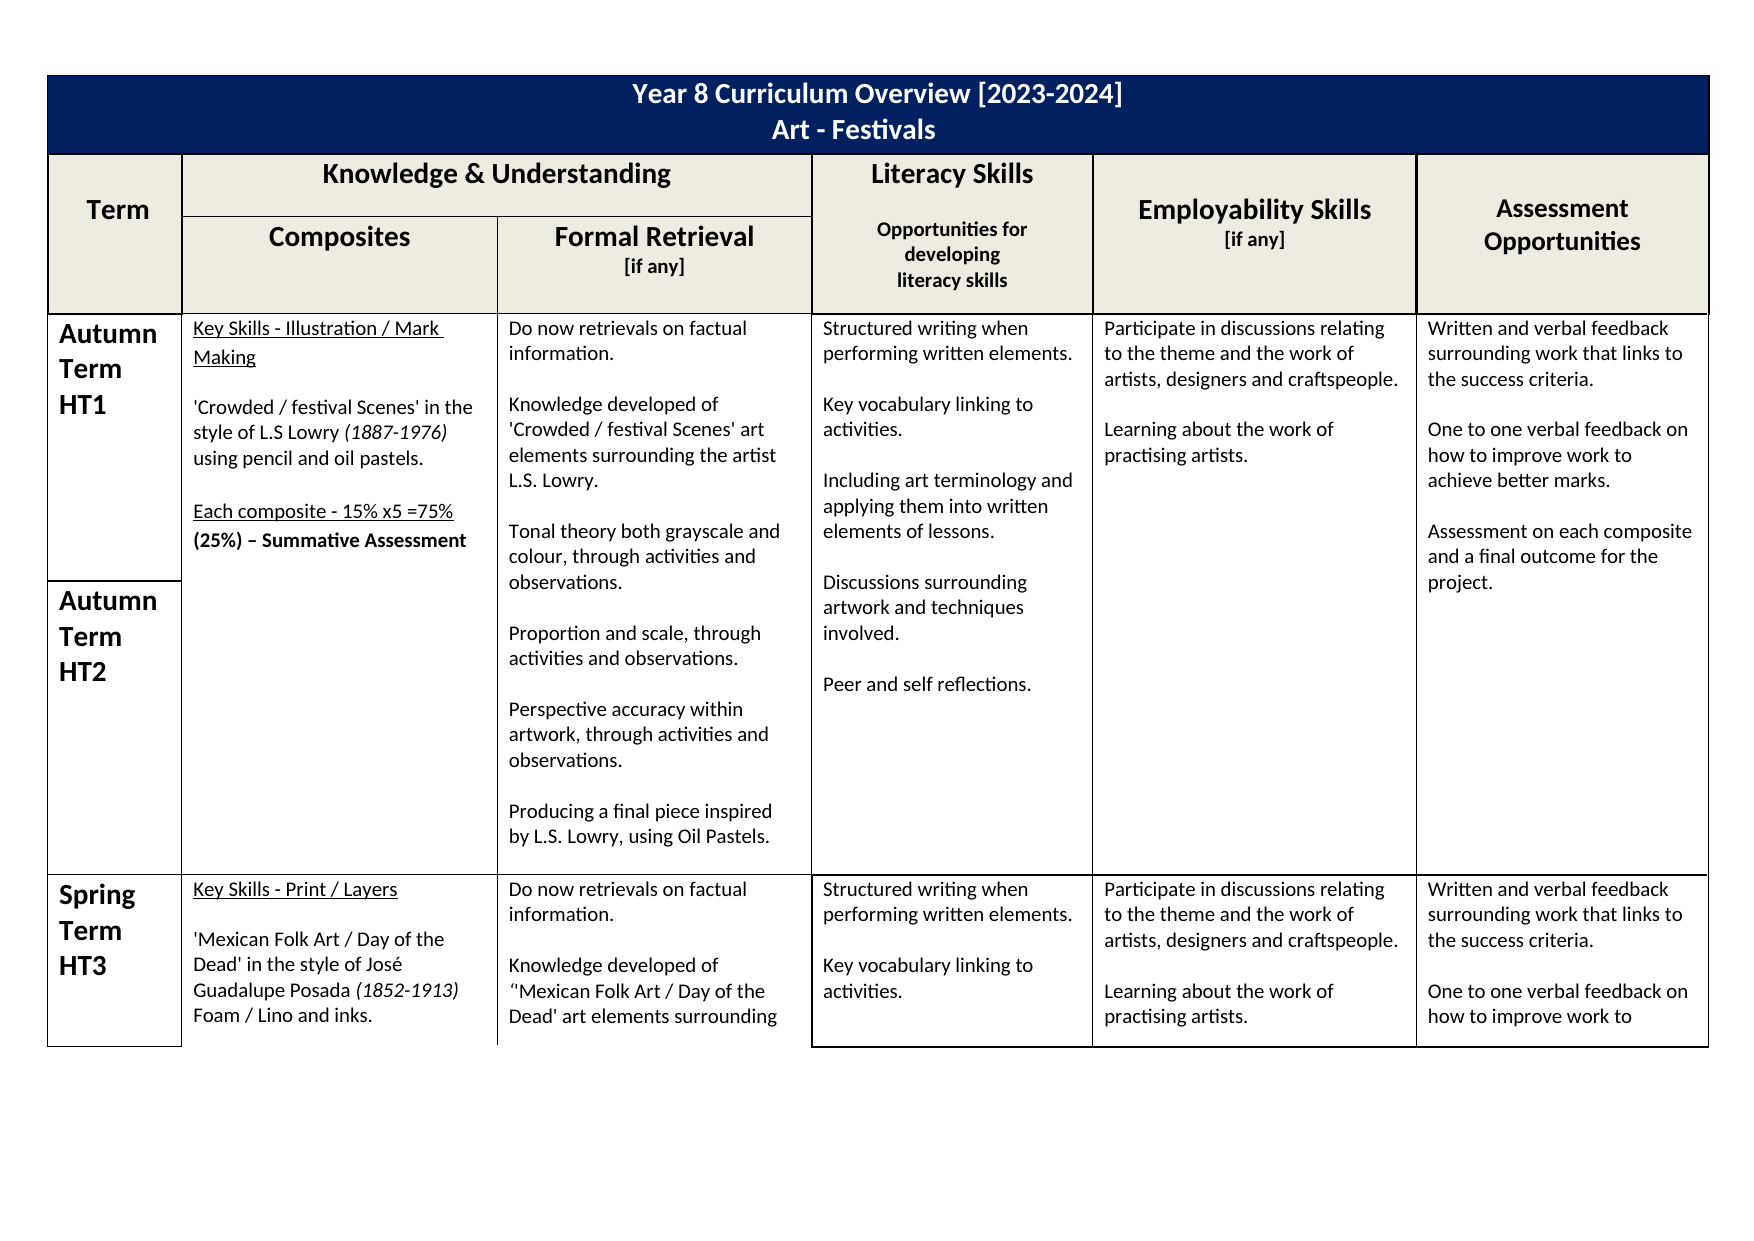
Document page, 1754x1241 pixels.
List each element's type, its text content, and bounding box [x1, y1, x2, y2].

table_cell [1093, 876, 1416, 1046]
table_cell Term [49, 155, 181, 313]
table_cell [498, 875, 811, 1046]
table_cell Autumn Term HT2 [48, 582, 181, 874]
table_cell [182, 875, 497, 1046]
table_cell Spring Term HT3 [48, 875, 181, 1046]
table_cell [1417, 874, 1708, 1046]
table_cell Do now retrievals on factual information. Knowledge developed of 'Crowded / festival Scenes' art elements surrounding the artist L.S. Lowry. Tonal theory both grayscale and colour, through activities and observations. Proportion and scale, through activities and observations. Perspective accuracy within artwork, through activities and observations. Producing a final piece inspired by L.S. Lowry, using Oil Pastels. [498, 314, 811, 874]
table_cell Assessment Opportunities [1418, 155, 1708, 313]
table_cell Formal Retrieval [if any] [498, 217, 811, 313]
table_cell Employability Skills [if any] [1094, 155, 1415, 313]
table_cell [813, 876, 1092, 1046]
table_cell Autumn Term HT1 [48, 315, 181, 580]
table_cell Literacy Skills Opportunities for developing literacy skills [813, 155, 1092, 313]
table_cell Knowledge & Understanding [183, 155, 811, 216]
table_header Year 8 Curriculum Overview [2023-2024] Art - Festivals [48, 76, 1708, 153]
table_cell Composites [183, 217, 497, 313]
table_cell Key Skills - Illustration / Mark Making 'Crowded / festival Scenes' in the style of L.S Lowry (1887-1976) using pencil and oil pastels. Each composite - 15% x5 =75% (25%) – Summative Assessment [182, 314, 497, 874]
